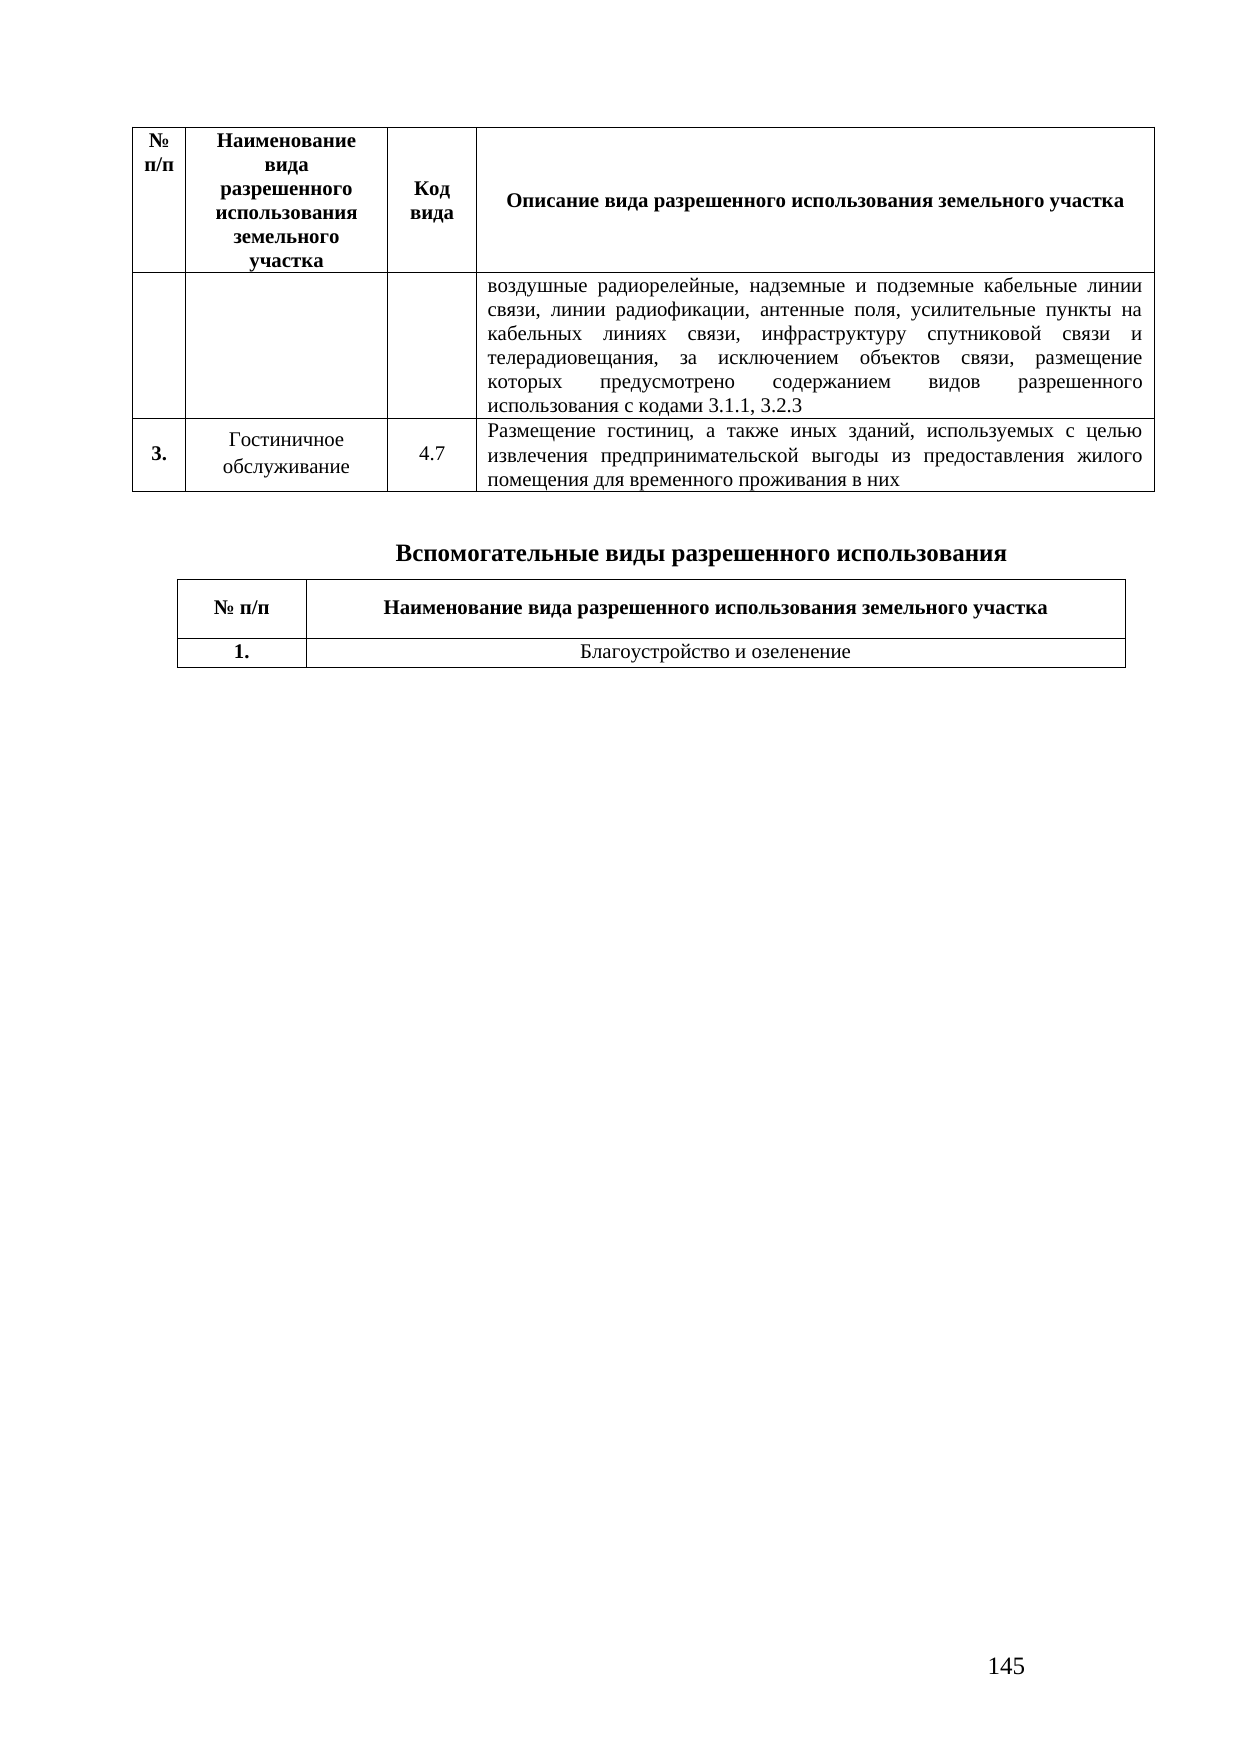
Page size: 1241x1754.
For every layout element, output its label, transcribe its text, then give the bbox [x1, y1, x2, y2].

text Вспомогательные виды разрешенного использования [251, 538, 1152, 566]
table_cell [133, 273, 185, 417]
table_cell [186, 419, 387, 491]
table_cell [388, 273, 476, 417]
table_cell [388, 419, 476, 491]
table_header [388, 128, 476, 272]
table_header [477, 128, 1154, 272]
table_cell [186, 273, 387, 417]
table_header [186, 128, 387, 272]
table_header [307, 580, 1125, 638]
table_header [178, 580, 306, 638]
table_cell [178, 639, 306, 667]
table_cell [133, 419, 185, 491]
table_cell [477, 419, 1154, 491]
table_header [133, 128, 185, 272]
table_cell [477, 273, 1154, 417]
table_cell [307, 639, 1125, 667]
